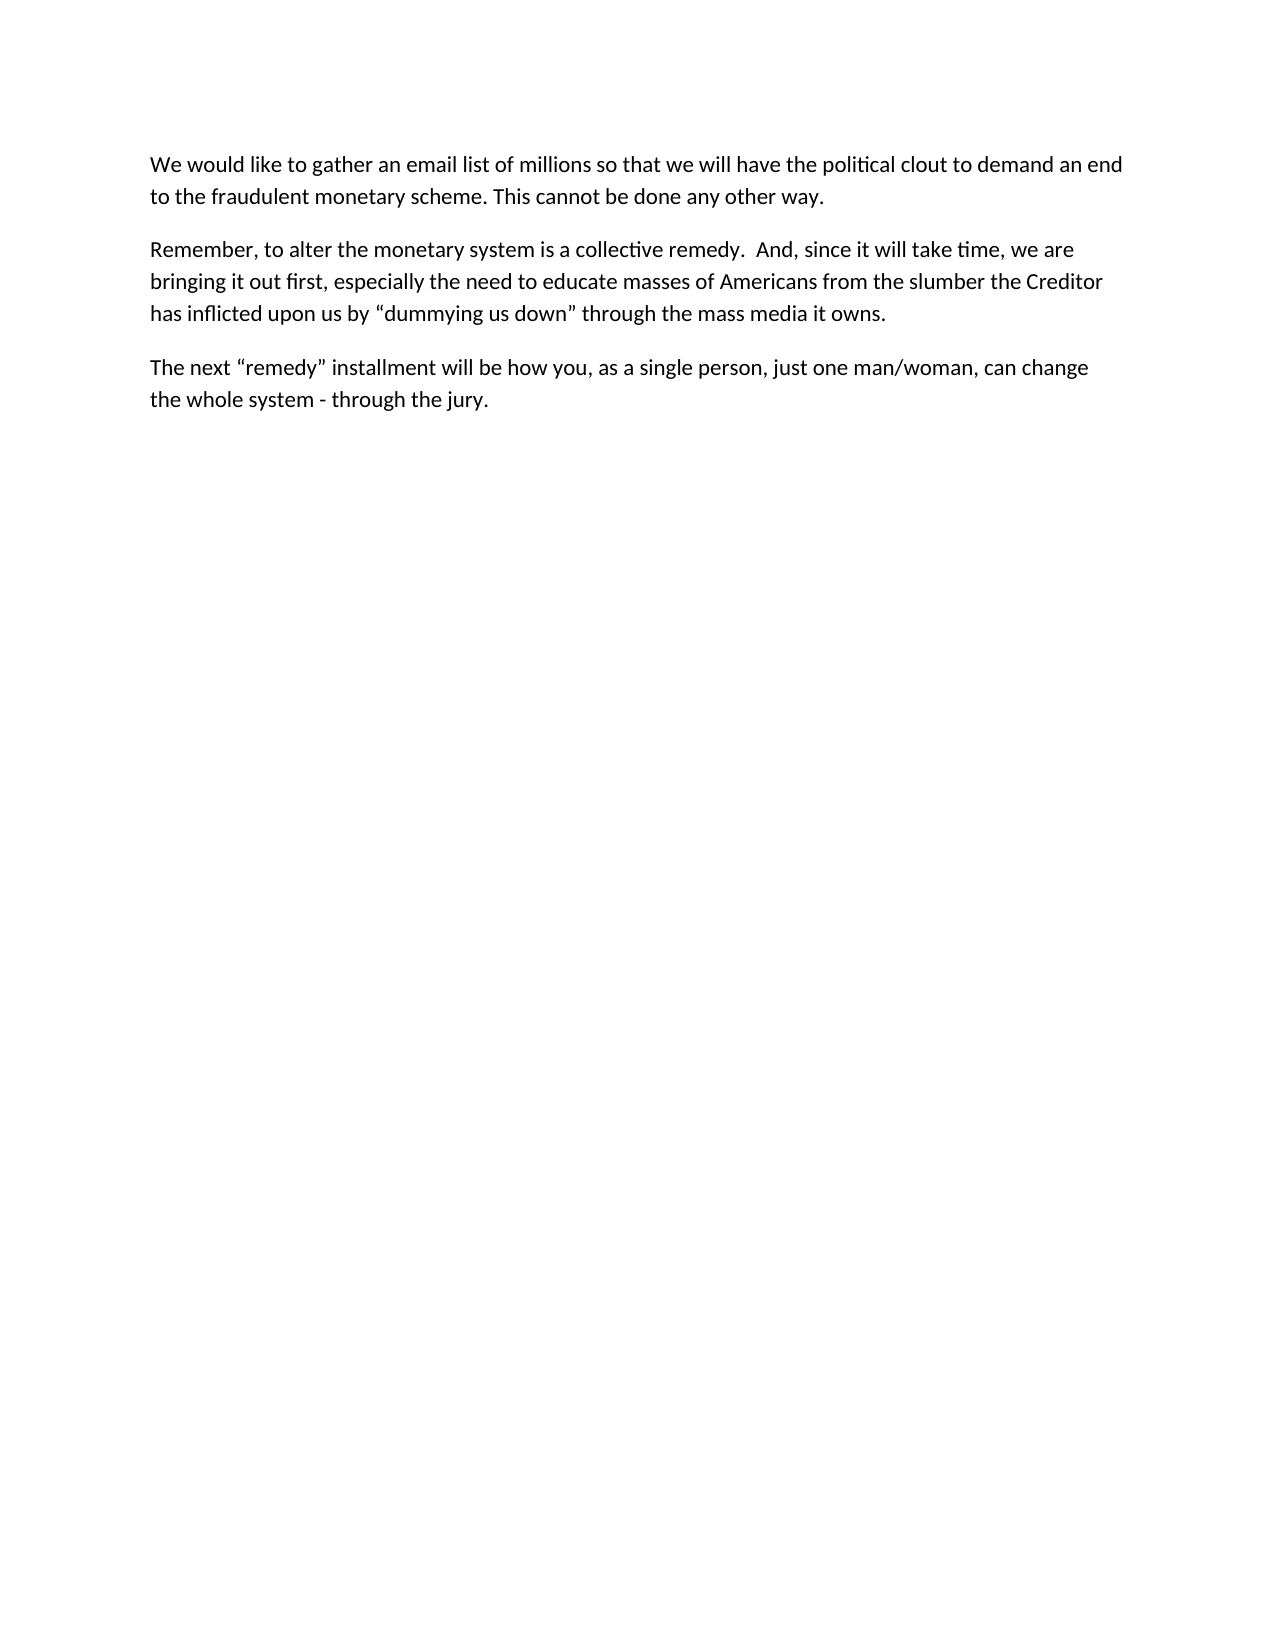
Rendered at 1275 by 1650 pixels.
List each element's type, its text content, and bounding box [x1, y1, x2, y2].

text The next “remedy” installment will be how you, as a single person, just one man/woman, can change the whole system - through the jury. [150, 353, 1125, 413]
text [150, 150, 1125, 210]
text Remember, to alter the monetary system is a collective remedy. And, since it will take time, we are bringing it out first, especially the need to educate masses of Americans from the slumber the Creditor has inflicted upon us by “dummying us down” through the mass media it owns. [150, 235, 1125, 328]
